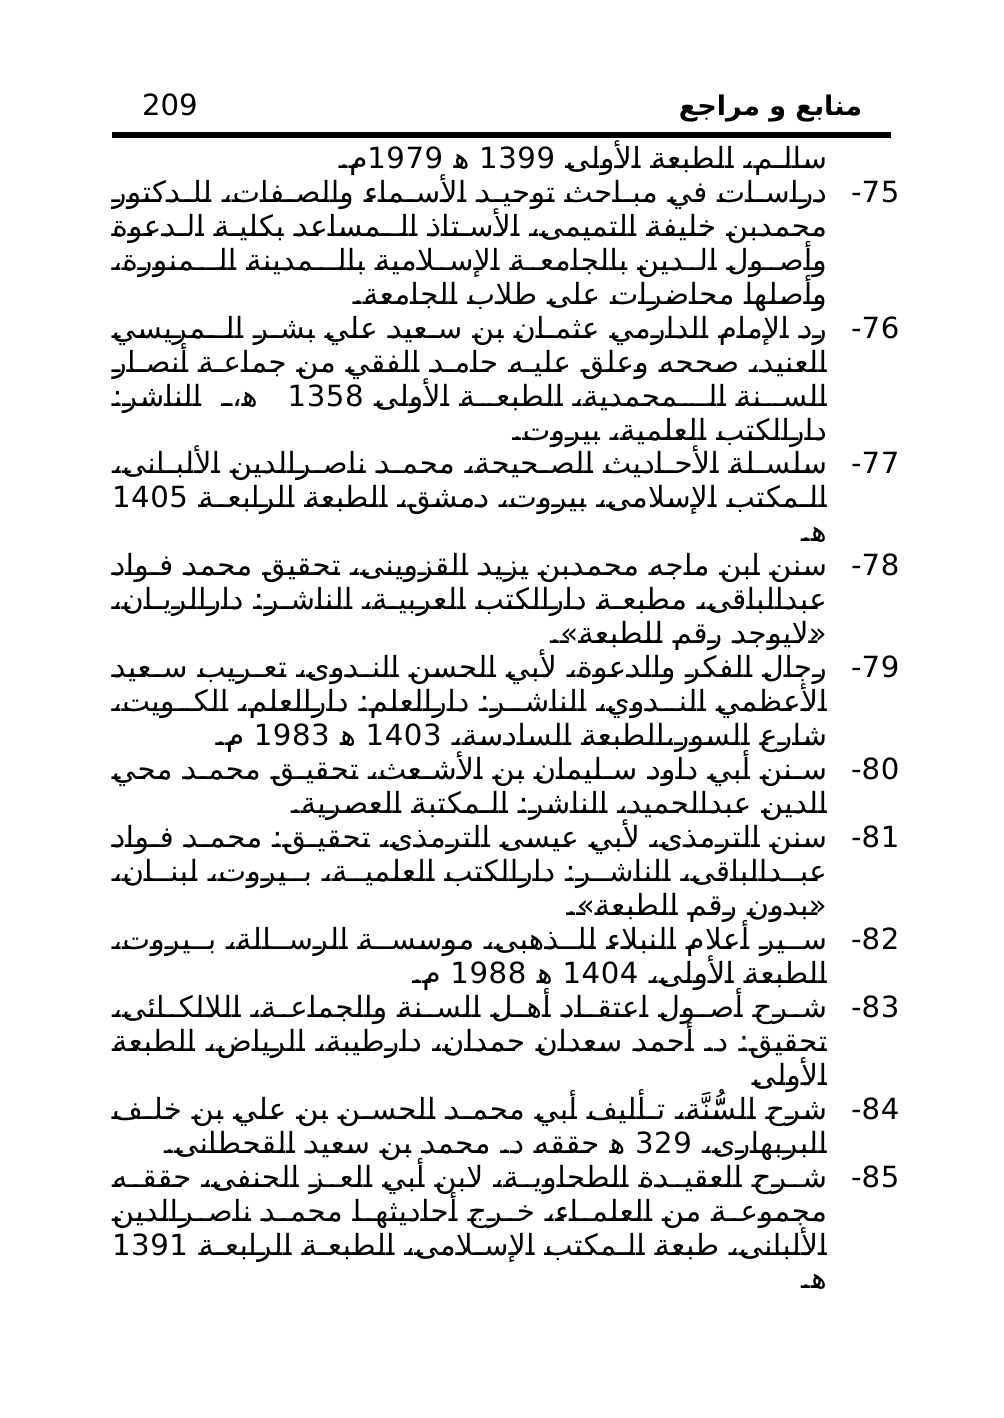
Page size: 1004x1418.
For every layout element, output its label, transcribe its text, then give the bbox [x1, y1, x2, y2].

list سنن ابن ماجه محمدبن یزید القزوینی، تحقیق محمد فواد عبدالباقی، مطبعة دارالکتب العربیة، الناشر: دارالریان، «لایوجد رقم للطبعة». [112, 549, 862, 651]
list سنن أبي داود سلیمان بن الأشعث، تحقیق محمد محي الدین عبدالحمید، الناشر: الـمکتبة العصریة. [112, 752, 862, 820]
list شرح العقیدة الطحاویة، لابن أبي العز الحنفی، حققه مجموعة من العلماء، خرج أحادیثها محمد ناصرالدین الألبانی، طبعة الـمکتب الإسلامی، الطبعة الرابعة 1391 ﻫ. [112, 1160, 862, 1296]
list سنن الترمذی، لأبي عیسی الترمذی، تحقیق: محمد فواد عبدالباقی، الناشر: دارالکتب العلمیة، بیروت، لبنان، «بدون رقم الطبعة». [112, 820, 862, 922]
list شرح السُّّنَّة، تألیف أبي محمد الحسن بن علي بن خلف البربهاری، 329 ﻫ حققه د. محمد بن سعید القحطانی. [112, 1092, 862, 1160]
list سلسلة الأحادیث الصحیحة، محمد ناصرالدین الألبانی، الـمکتب الإسلامی، بیروت، دمشق، الطبعة الرابعة 1405 ﻫ. [112, 447, 862, 549]
list شرح أصول اعتقاد أهل السنة والجماعة، اللالکائی، تحقیق: د. أحمد سعدان حمدان، دارطیبة، الریاض، الطبعة الأولی [112, 990, 862, 1092]
list رجال الفکر والدعوة، لأبي الحسن الندوی، تعریب سعید الأعظمي الندوي، الناشر: دارالعلم: دارالعلم، الکویت، شارع السور،الطبعة السادسة، 1403 ﻫ 1983 م. [112, 651, 862, 752]
list دراسات في مباحث توحید الأسماء والصفات، للدکتور محمدبن خلیفة التمیمی، الأستاذ الـمساعد بکلیة الدعوة وأصول الدین بالجامعة الإسلامیة بالـمدینة الـمنورة، وأصلها محاضرات علی طلاب الجامعة. [112, 175, 862, 311]
list رد الإمام الدارمي عثمان بن سعید علي بشر الـمریسي العنید، صححه وعلق علیه حامد الفقي من جماعة أنصار السنة الـمحمدیة، الطبعة الأولی 1358 ﻫ، الناشر: دارالکتب العلمیة، بیروت. [112, 311, 862, 447]
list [112, 141, 862, 175]
list سیر أعلام النبلاء للذهبی، موسسة الرسالة، بیروت، الطبعة الأولی، 1404 ﻫ 1988 م. [112, 922, 862, 990]
